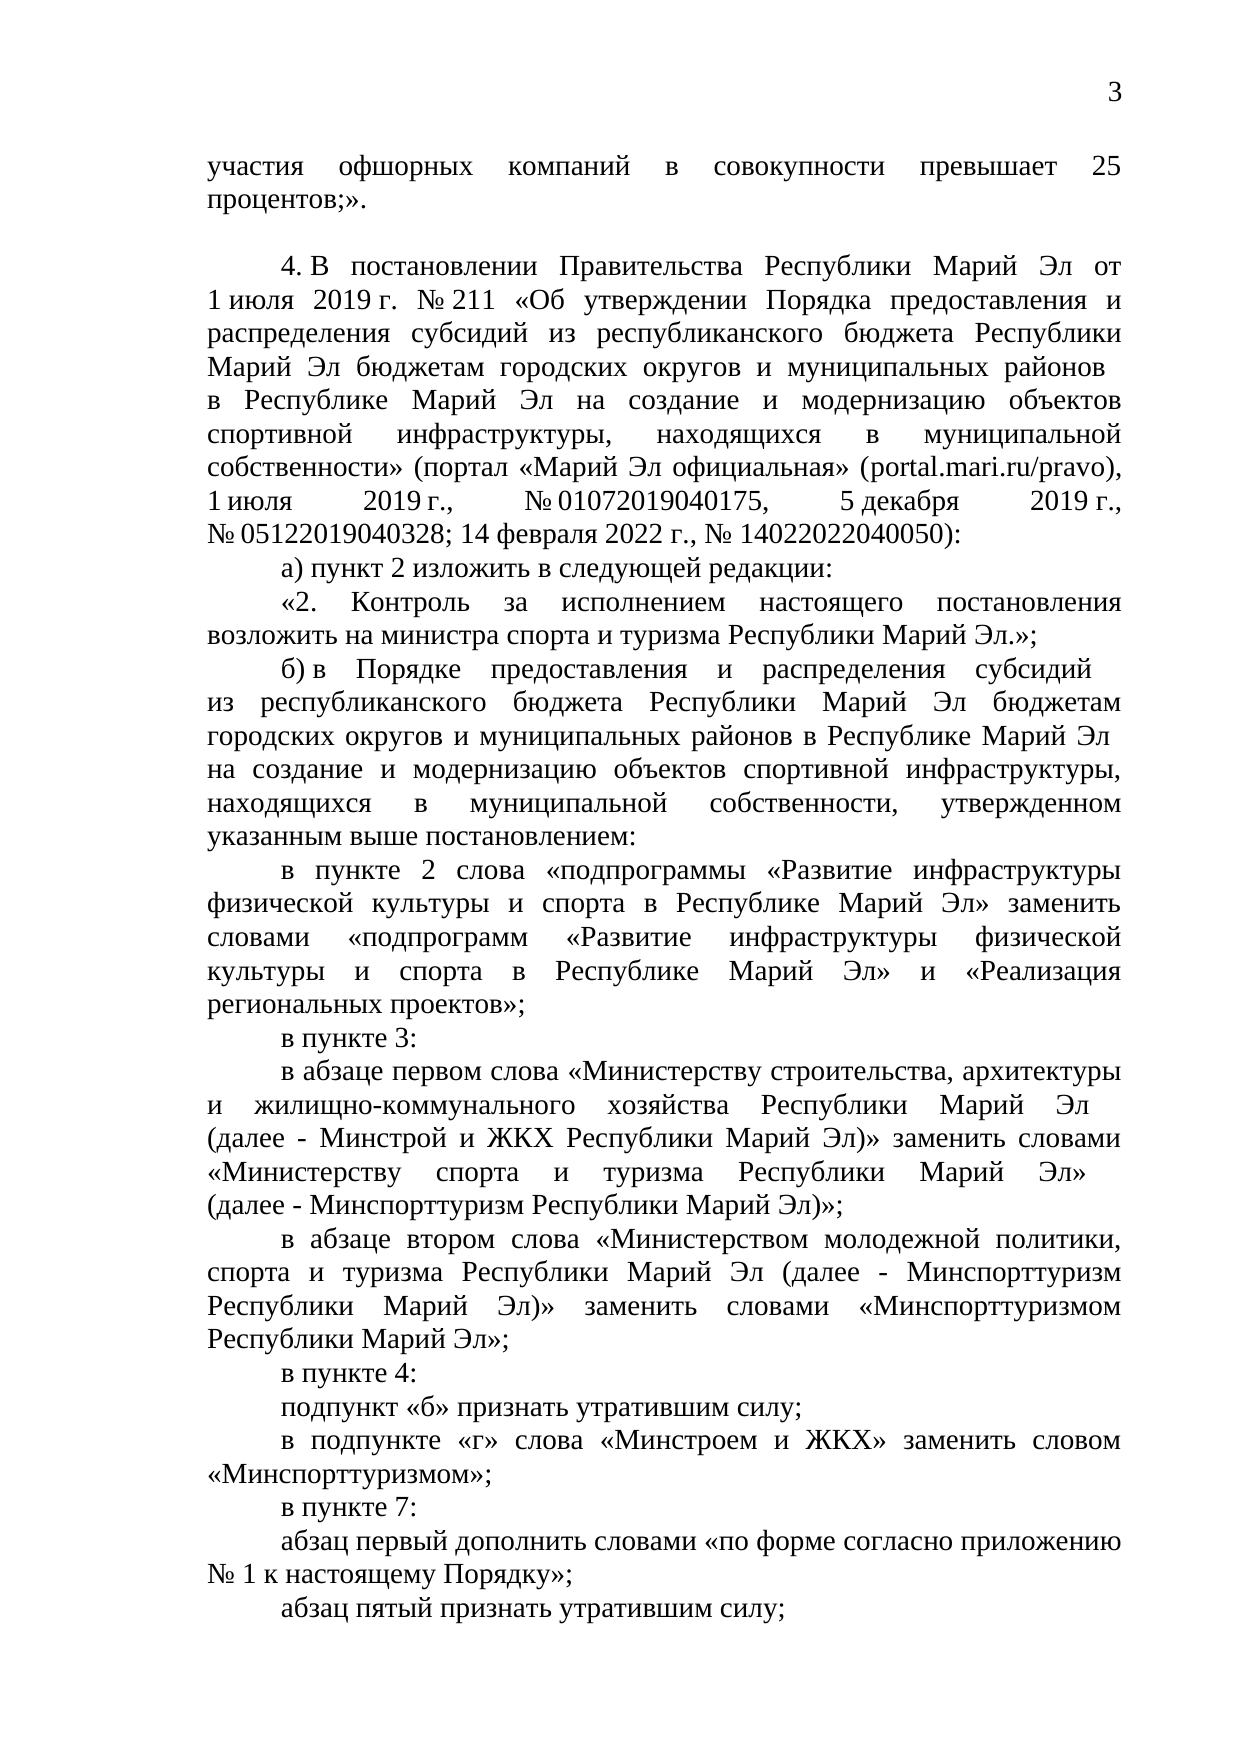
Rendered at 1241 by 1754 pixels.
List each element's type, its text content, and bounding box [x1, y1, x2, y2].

text «2. Контроль за исполнением настоящего постановления возложить на министра спорта и туризма Республики Марий Эл.»; [207, 584, 1122, 651]
text в пункте 4: [207, 1355, 1122, 1389]
text в абзаце первом слова «Министерству строительства, архитектуры и жилищно-коммунального хозяйства Республики Марий Эл (далее - Минстрой и ЖКХ Республики Марий Эл)» заменить словами «Министерству спорта и туризма Республики Марий Эл» (далее - Минспорттуризм Республики Марий Эл)»; [207, 1053, 1122, 1221]
text 4. В постановлении Правительства Республики Марий Эл от 1 июля 2019 г. № 211 «Об утверждении Порядка предоставления и распределения субсидий из республиканского бюджета Республики Марий Эл бюджетам городских округов и муниципальных районов в Республике Марий Эл на создание и модернизацию объектов спортивной инфраструктуры, находящихся в муниципальной собственности» (портал «Марий Эл официальная» (portal.mari.ru/pravo), 1 июля 2019 г., № 01072019040175, 5 декабря 2019 г., № 05122019040328; 14 февраля 2022 г., № 14022022040050): [207, 248, 1122, 489]
text абзац первый дополнить словами «по форме согласно приложению № 1 к настоящему Порядку»; [207, 1523, 1122, 1590]
text в пункте 2 слова «подпрограммы «Развитие инфраструктуры физической культуры и спорта в Республике Марий Эл» заменить словами «подпрограмм «Развитие инфраструктуры физической культуры и спорта в Республике Марий Эл» и «Реализация региональных проектов»; [207, 852, 1122, 1020]
text а) пункт 2 изложить в следующей редакции: [207, 550, 1122, 584]
text в пункте 7: [207, 1489, 1122, 1523]
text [207, 148, 1122, 215]
text в пункте 3: [207, 1020, 1122, 1053]
text в подпункте «г» слова «Минстроем и ЖКХ» заменить словом «Минспорттуризмом»; [207, 1422, 1122, 1489]
text в абзаце втором слова «Министерством молодежной политики, спорта и туризма Республики Марий Эл (далее - Минспорттуризм Республики Марий Эл)» заменить словами «Минспорттуризмом Республики Марий Эл»; [207, 1221, 1122, 1355]
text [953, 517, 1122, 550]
text подпункт «б» признать утратившим силу; [207, 1389, 1122, 1422]
text абзац пятый признать утратившим силу; [207, 1590, 1122, 1623]
text б) в Порядке предоставления и распределения субсидий из республиканского бюджета Республики Марий Эл бюджетам городских округов и муниципальных районов в Республике Марий Эл на создание и модернизацию объектов спортивной инфраструктуры, находящихся в муниципальной собственности, утвержденном указанным выше постановлением: [207, 651, 1122, 852]
